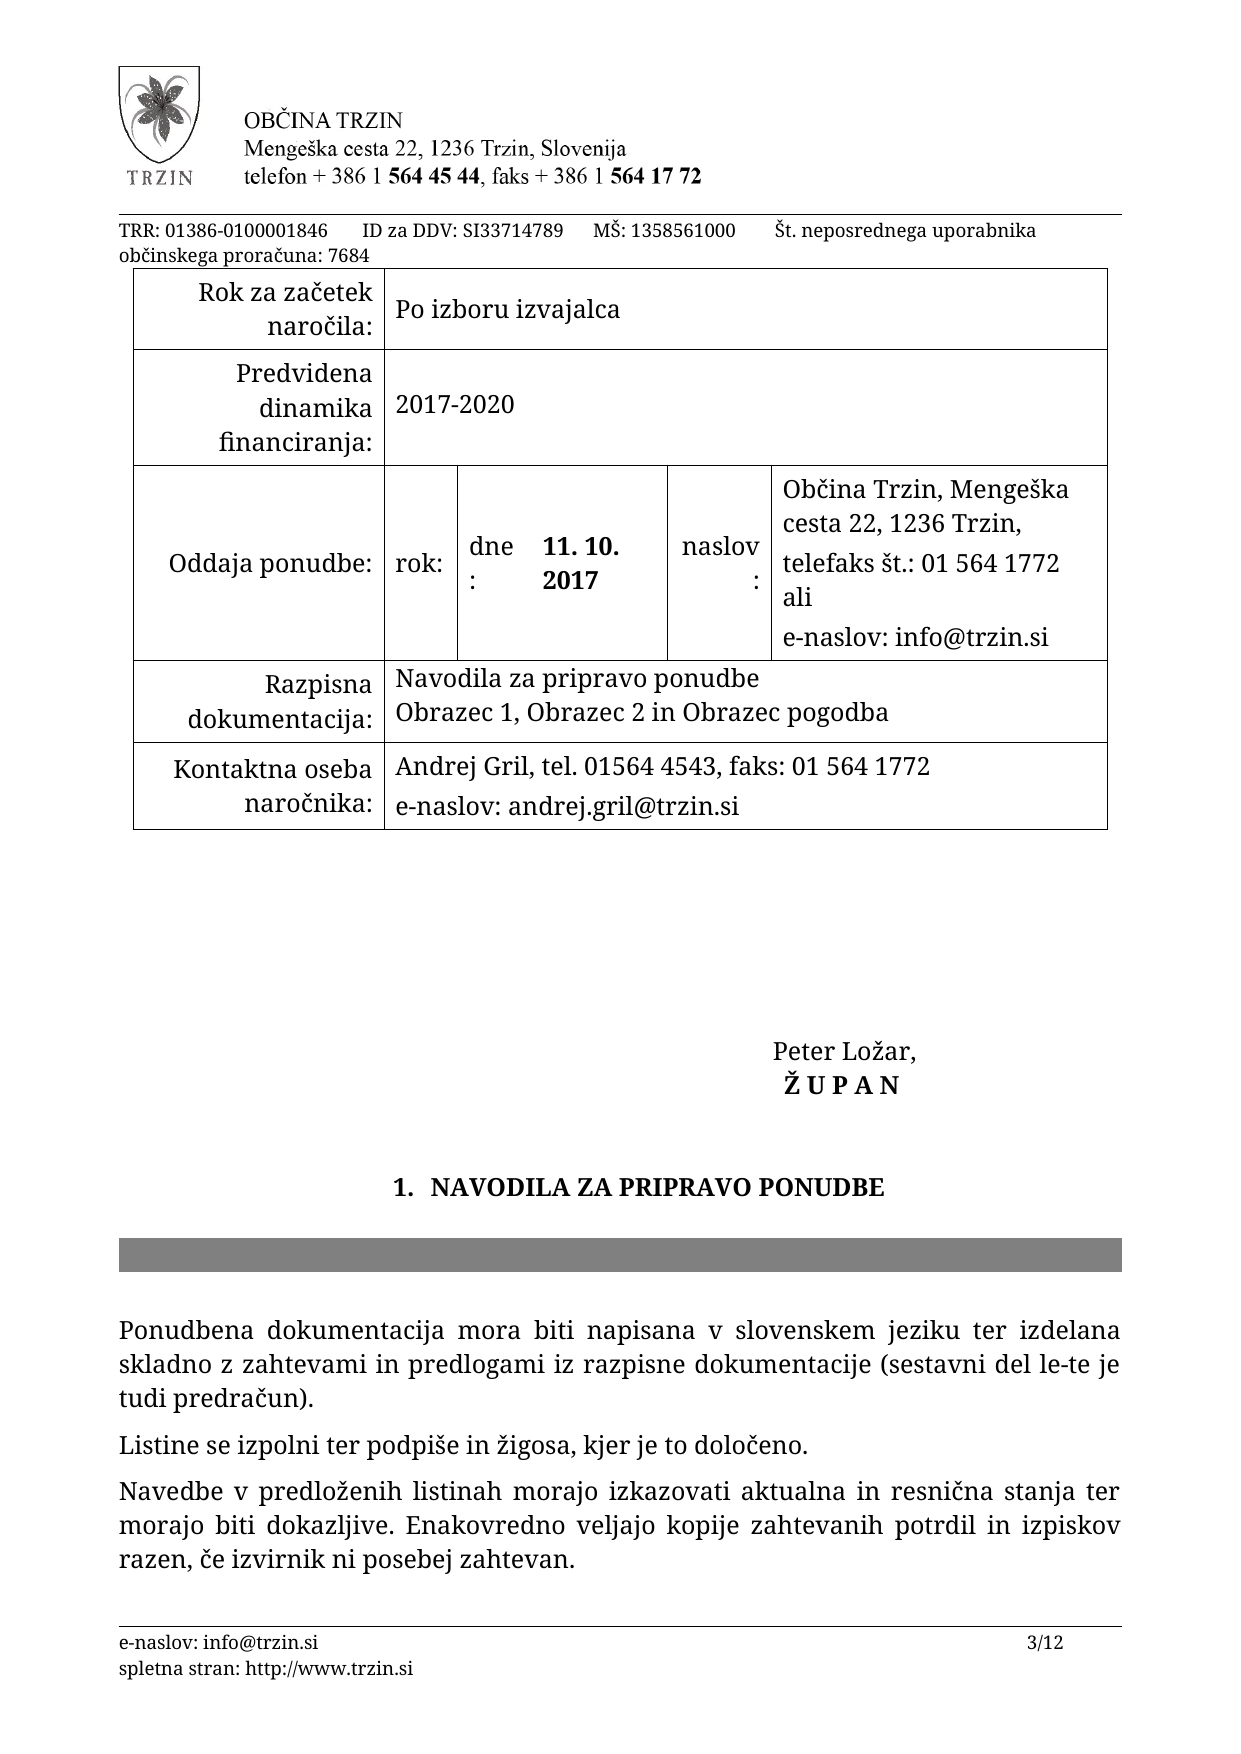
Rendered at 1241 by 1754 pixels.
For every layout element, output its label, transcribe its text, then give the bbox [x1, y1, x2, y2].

table_cell Občina Trzin, Mengeška cesta 22, 1236 Trzin, telefaks št.: 01 564 1772 ali e-naslov: info@trzin.si [772, 466, 1107, 660]
table_cell Oddaja ponudbe: [134, 466, 384, 660]
table_cell Predvidena dinamika financiranja: [134, 350, 384, 464]
text Peter Ložar, [118, 1034, 1122, 1068]
table_cell rok: [385, 466, 457, 660]
text Ponudbena dokumentacija mora biti napisana v slovenskem jeziku ter izdelana skladno z zahtevami in predlogami iz razpisne dokumentacije (sestavni del le-te je tudi predračun). [118, 1313, 1122, 1415]
text Ž U P A N [487, 1068, 1122, 1102]
picture [99, 66, 1241, 203]
table_header [119, 1238, 1122, 1272]
text Navedbe v predloženih listinah morajo izkazovati aktualna in resnična stanja ter morajo biti dokazljive. Enakovredno veljajo kopije zahtevanih potrdil in izpiskov razen, če izvirnik ni posebej zahtevan. [118, 1474, 1122, 1576]
list NAVODILA ZA PRIPRAVO PONUDBE [156, 1170, 1122, 1204]
table_cell Po izboru izvajalca [385, 269, 1107, 349]
table_cell Kontaktna oseba naročnika: [134, 743, 384, 829]
table_cell 2017-2020 [385, 350, 1107, 464]
table_cell naslov: [668, 466, 771, 660]
table_cell 11. 10. 2017 [531, 466, 667, 660]
text Listine se izpolni ter podpiše in žigosa, kjer je to določeno. [118, 1427, 1122, 1461]
table_cell Navodila za pripravo ponudbe Obrazec 1, Obrazec 2 in Obrazec pogodba [385, 661, 1107, 742]
table_cell Razpisna dokumentacija: [134, 661, 384, 742]
table_cell Andrej Gril, tel. 01564 4543, faks: 01 564 1772 e-naslov: andrej.gril@trzin.si [385, 743, 1107, 829]
table_cell Rok za začetek naročila: [134, 269, 384, 349]
table_cell dne: [458, 466, 531, 660]
